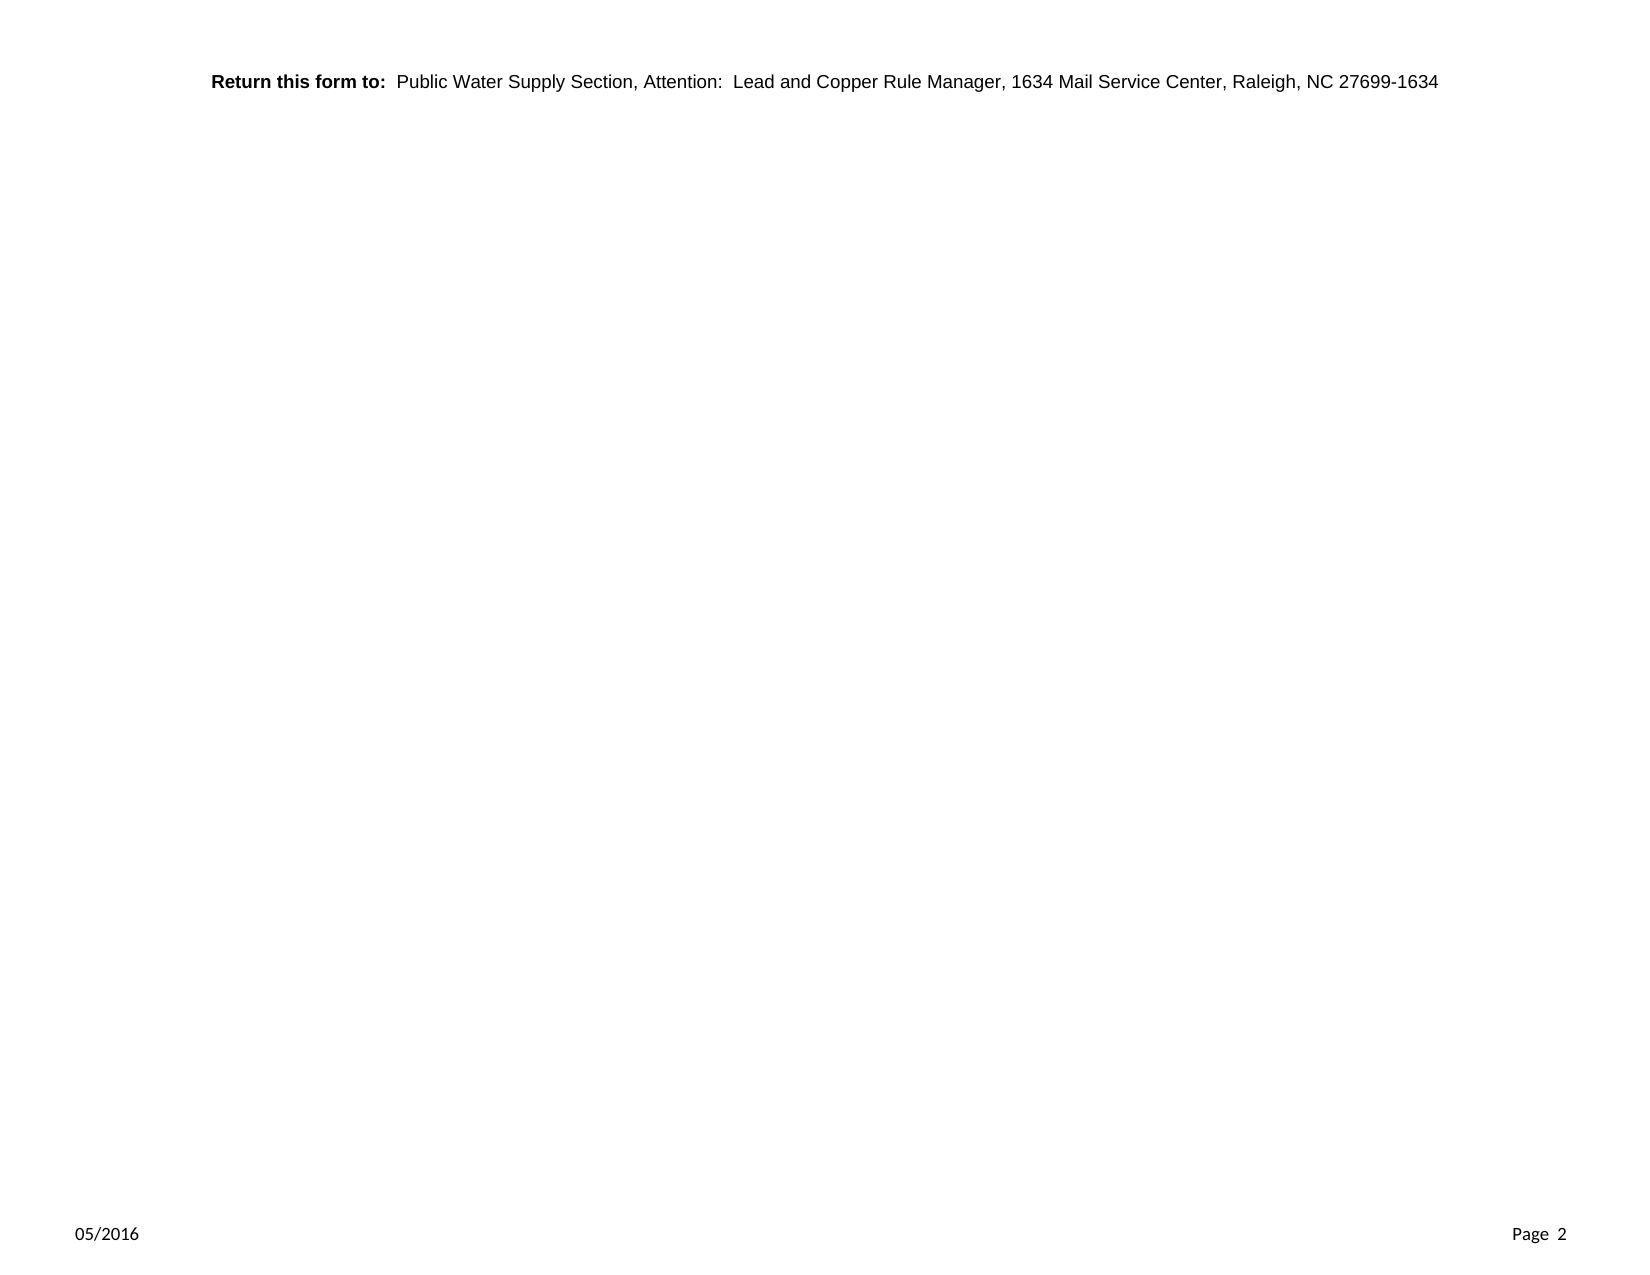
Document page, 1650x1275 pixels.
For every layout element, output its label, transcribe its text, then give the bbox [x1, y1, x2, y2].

text Return this form to: Public Water Supply Section, Attention: Lead and Copper Rule Manager, 1634 Mail Service Center, Raleigh, NC 27699-1634 [75, 71, 1575, 92]
